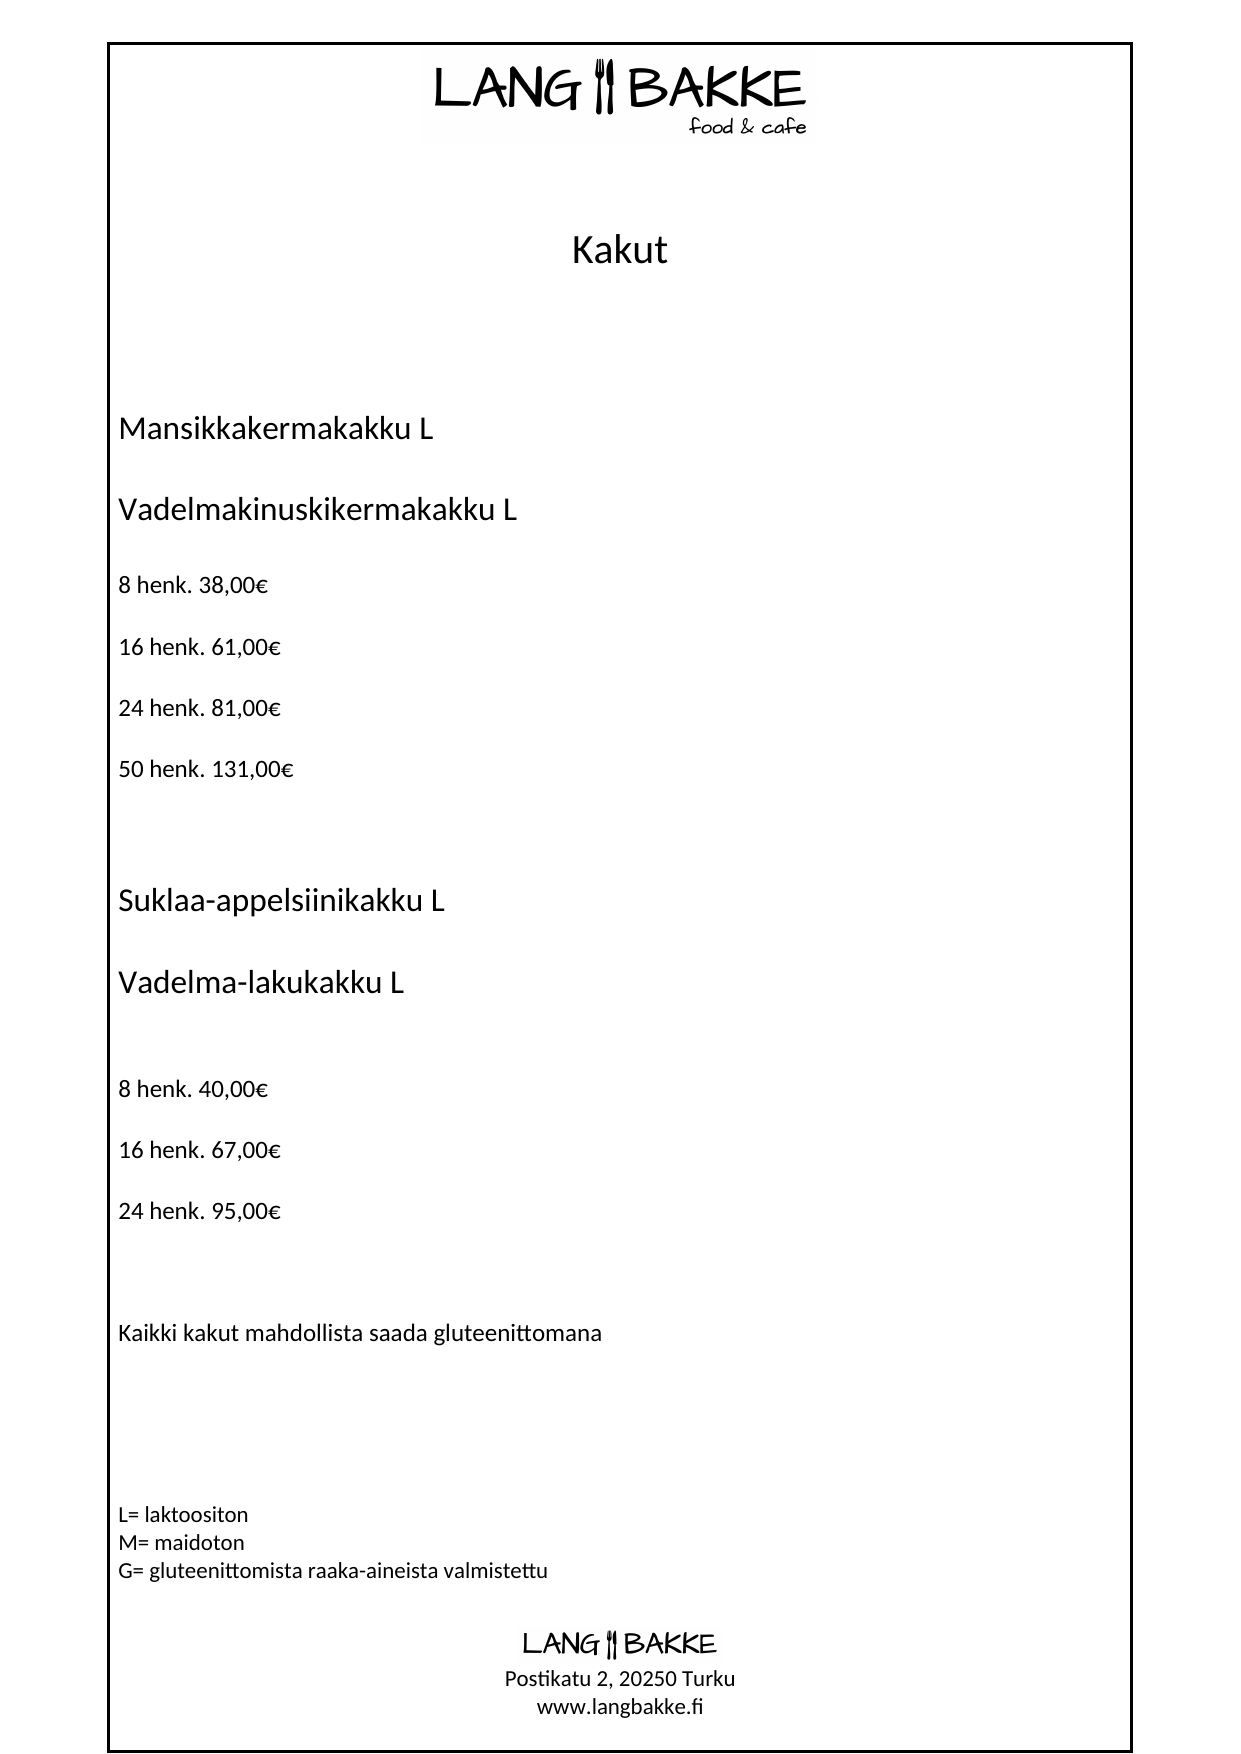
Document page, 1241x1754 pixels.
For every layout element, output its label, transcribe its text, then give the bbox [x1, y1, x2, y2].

picture [421, 47, 819, 145]
picture [517, 1626, 724, 1664]
text 50 henk. 131,00€ [118, 753, 1122, 783]
text 8 henk. 40,00€ [118, 1073, 1122, 1103]
text M= maidoton [118, 1528, 1122, 1556]
text 24 henk. 95,00€ [118, 1195, 1122, 1226]
text Kaikki kakut mahdollista saada gluteenittomana [118, 1317, 1122, 1348]
text 16 henk. 67,00€ [118, 1134, 1122, 1164]
text 8 henk. 38,00€ [118, 569, 1122, 600]
text Kakut [118, 223, 1122, 274]
text 16 henk. 61,00€ [118, 631, 1122, 661]
text G= gluteenittomista raaka-aineista valmistettu [118, 1556, 1122, 1584]
text Suklaa-appelsiinikakku L [118, 879, 1122, 920]
text 24 henk. 81,00€ [118, 692, 1122, 722]
text Vadelmakinuskikermakakku L [118, 488, 1122, 529]
text Vadelma-lakukakku L [118, 961, 1122, 1002]
text L= laktoositon [118, 1500, 1122, 1528]
text Mansikkakermakakku L [118, 407, 1122, 447]
